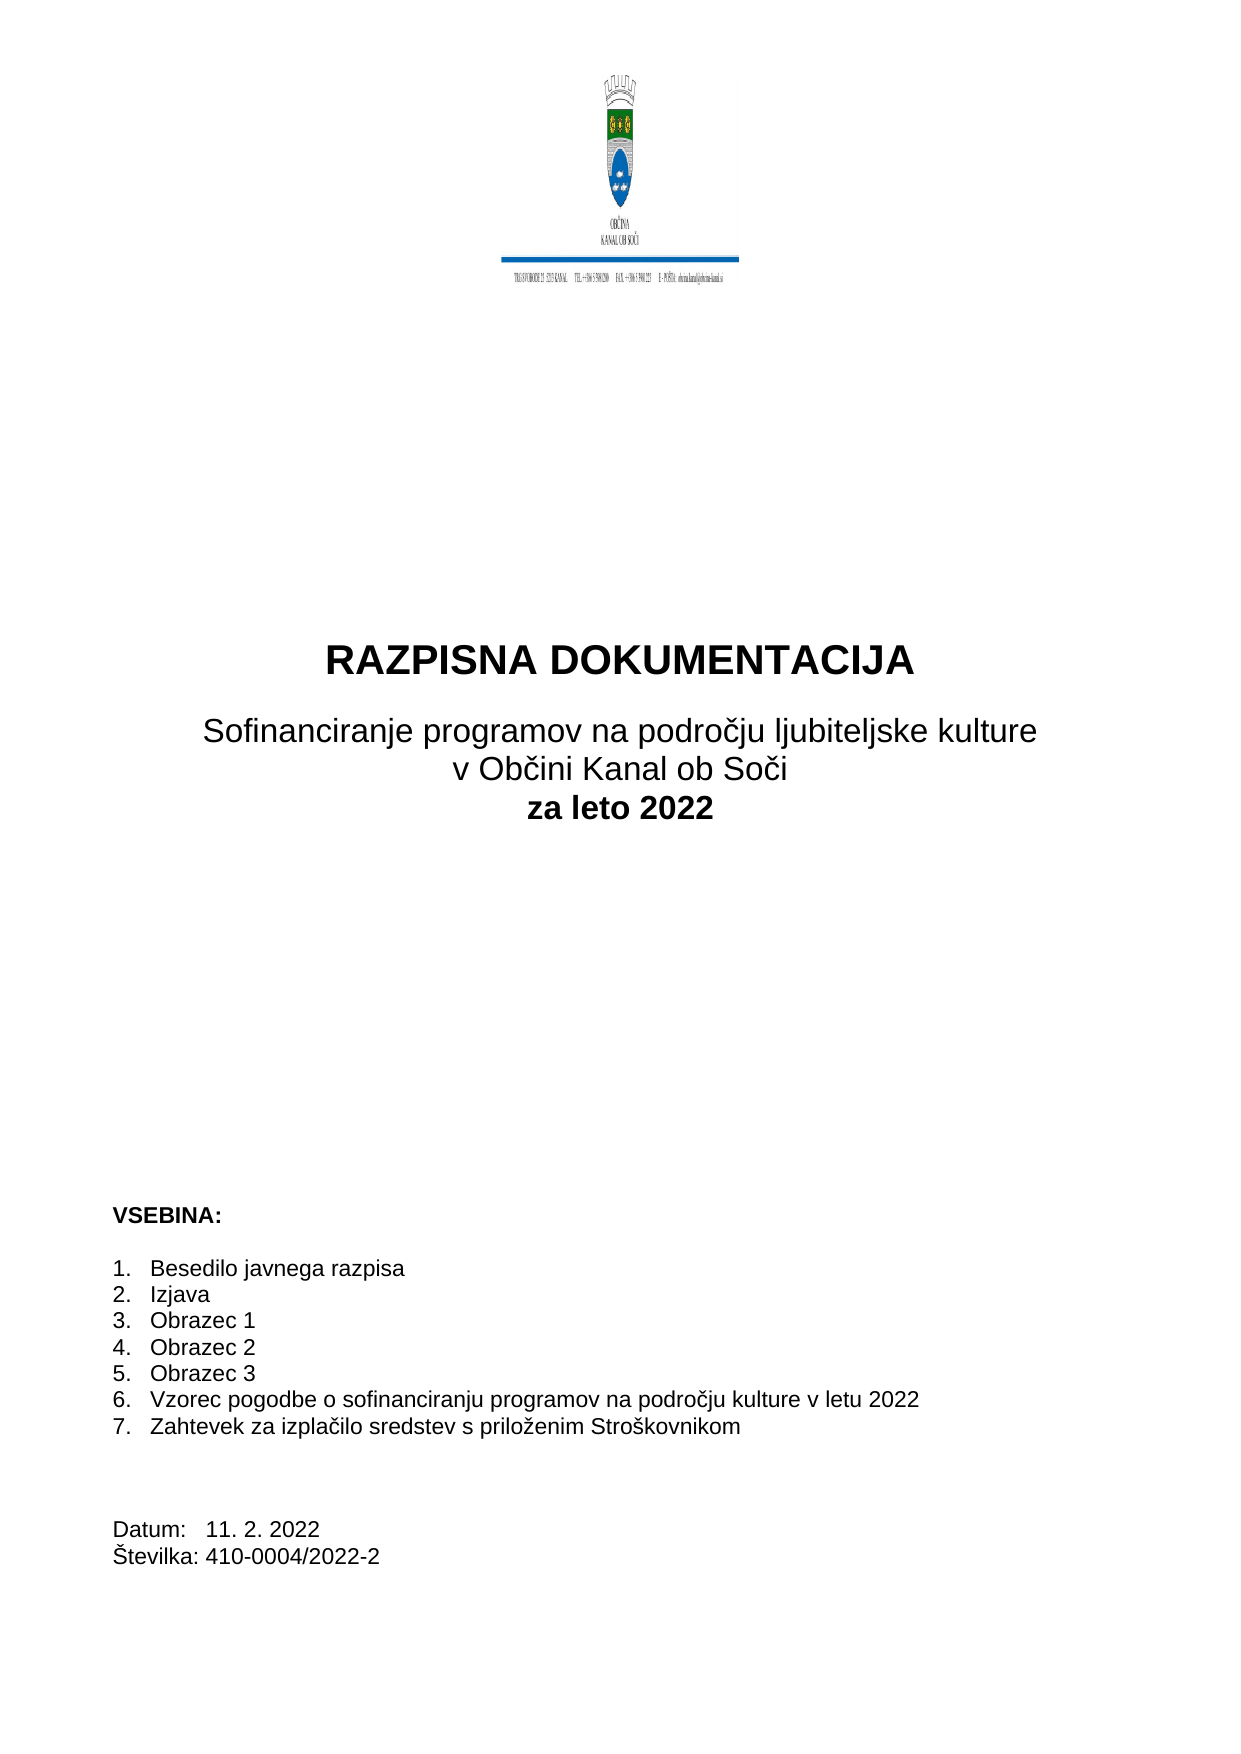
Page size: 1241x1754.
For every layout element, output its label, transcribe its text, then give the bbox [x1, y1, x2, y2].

list Izjava [112, 1281, 1165, 1307]
list Obrazec 2 [112, 1334, 1165, 1360]
list Zahtevek za izplačilo sredstev s priloženim Stroškovnikom [112, 1413, 1165, 1439]
list Obrazec 3 [112, 1360, 1165, 1386]
text za leto 2022 [75, 788, 1165, 826]
text v Občini Kanal ob Soči [75, 749, 1165, 788]
list Obrazec 1 [112, 1307, 1165, 1334]
list Vzorec pogodbe o sofinanciranju programov na področju kulture v letu 2022 [112, 1386, 1165, 1413]
list Besedilo javnega razpisa [112, 1254, 1165, 1281]
text Datum: 11. 2. 2022 [75, 1516, 1165, 1543]
text Številka: 410-0004/2022-2 [75, 1543, 1165, 1569]
text RAZPISNA DOKUMENTACIJA [75, 635, 1165, 683]
text Sofinanciranje programov na področju ljubiteljske kulture [75, 711, 1165, 749]
text VSEBINA: [75, 1202, 1165, 1228]
